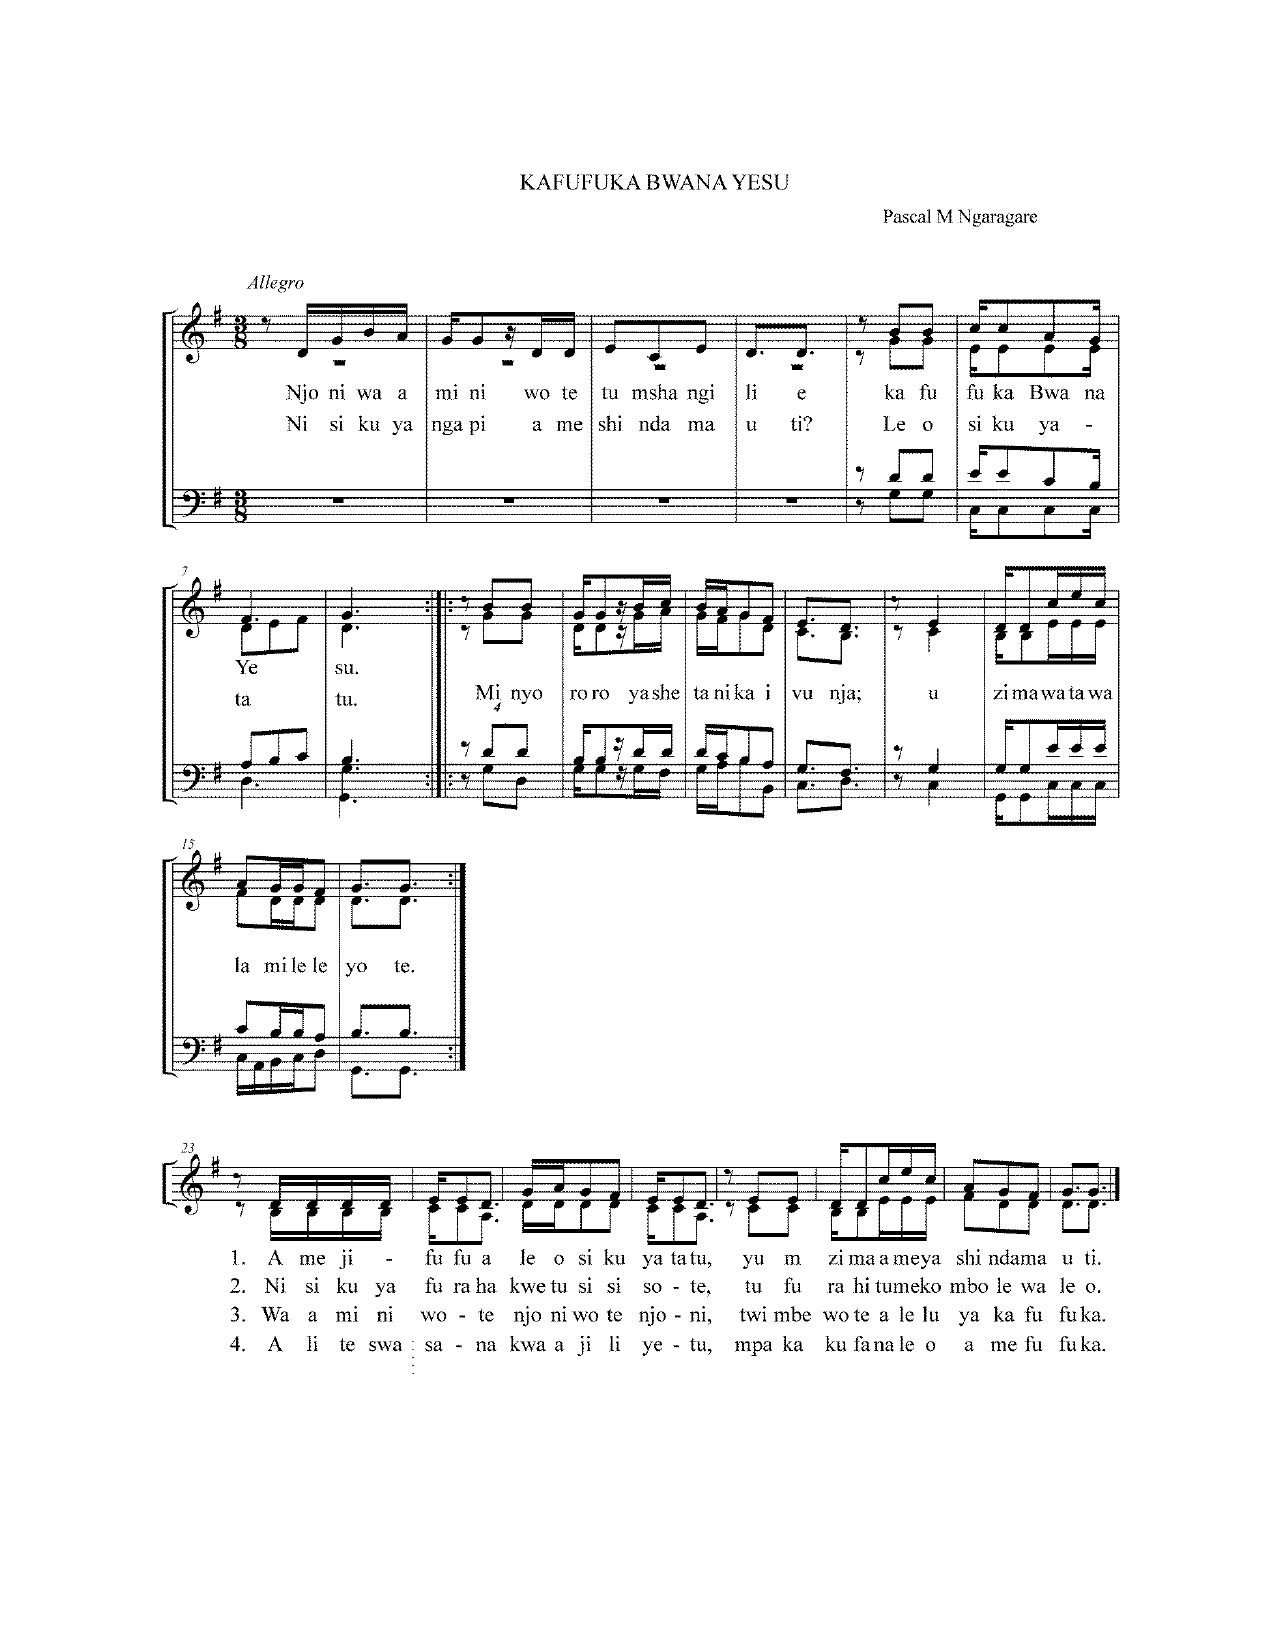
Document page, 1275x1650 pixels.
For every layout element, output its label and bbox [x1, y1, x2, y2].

picture [150, 150, 1125, 1412]
